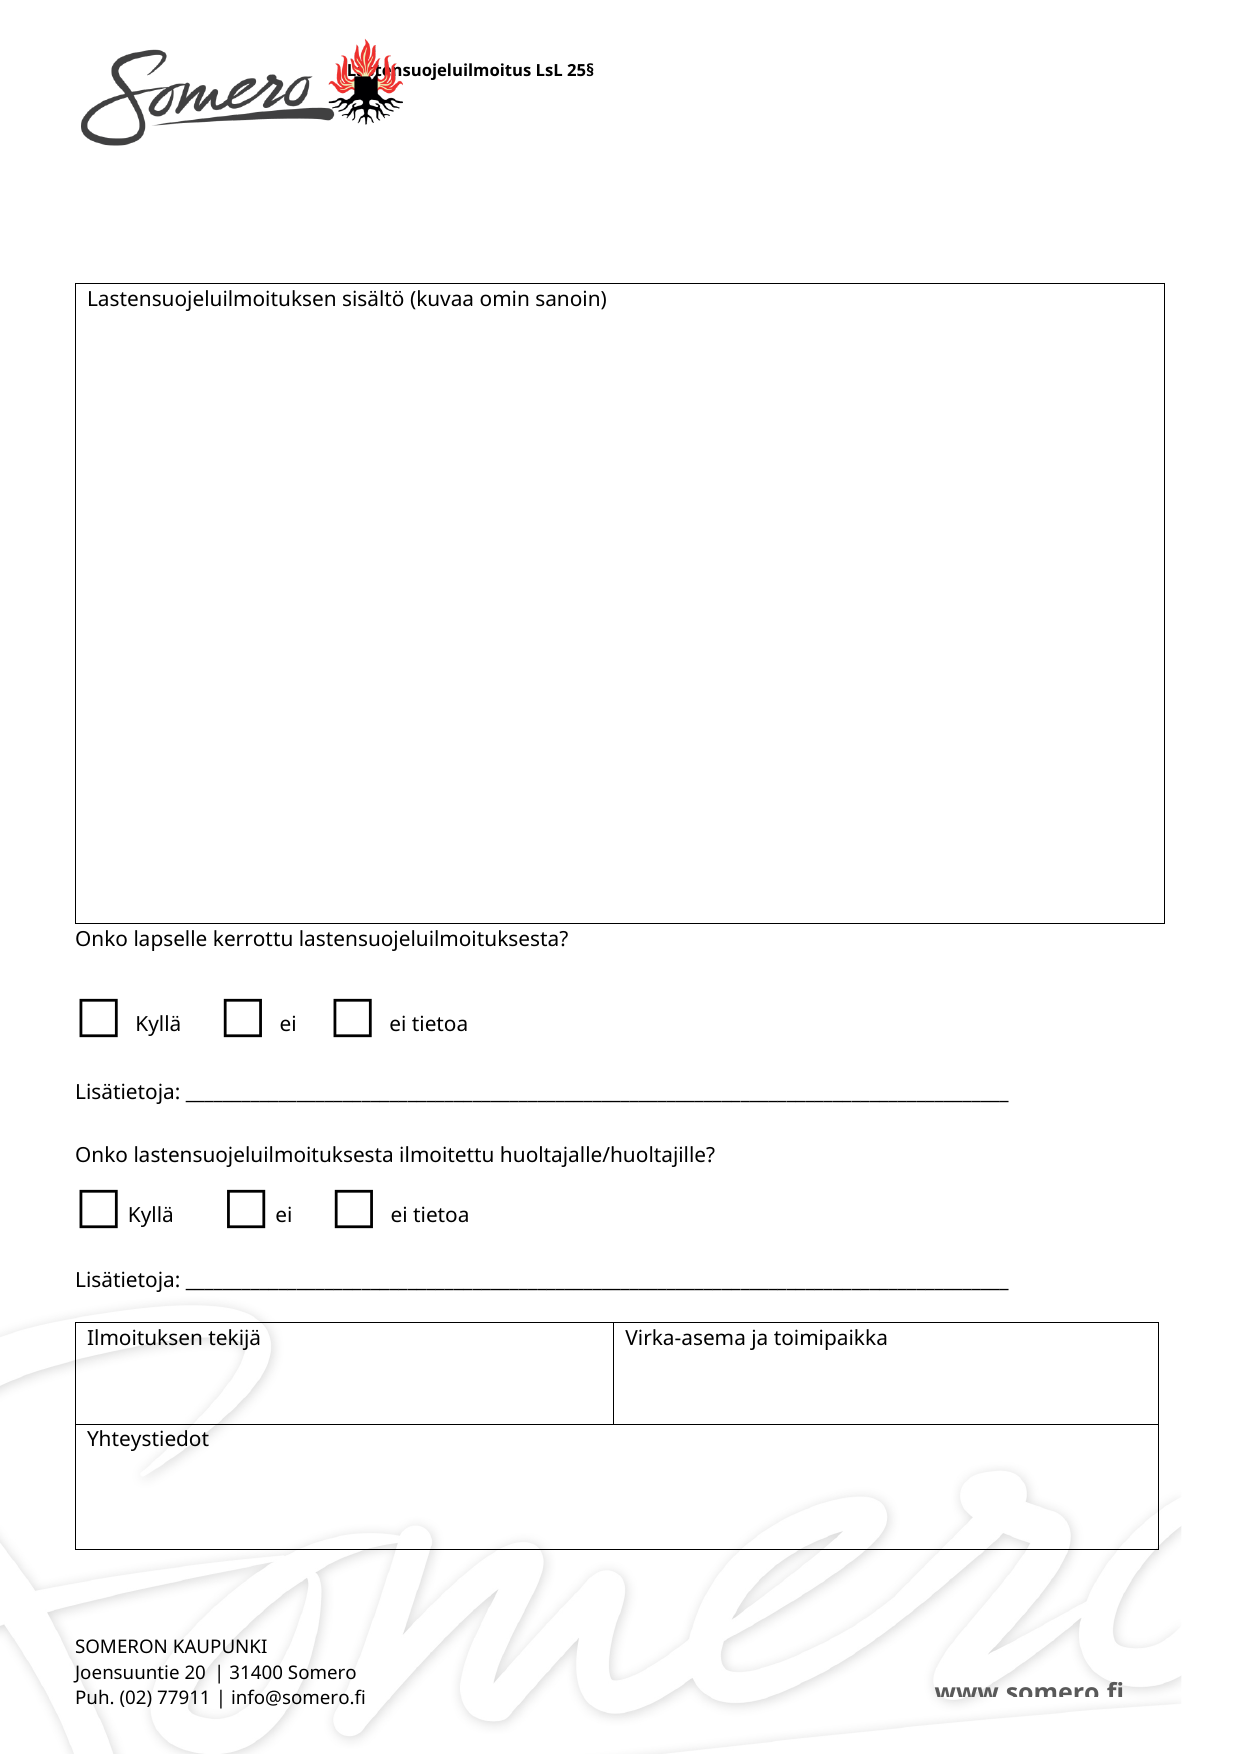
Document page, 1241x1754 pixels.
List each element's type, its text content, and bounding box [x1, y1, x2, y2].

table_cell Yhteystiedot [76, 1425, 1158, 1549]
text □ Kyllä □ ei □ ei tietoa [75, 1169, 1168, 1237]
table_header Virka-asema ja toimipaikka [614, 1323, 1158, 1423]
text □ Kyllä □ ei □ ei tietoa [75, 978, 1165, 1046]
text Lisätietoja: _________________________________________________________________________________________ [75, 1077, 1165, 1105]
picture [73, 31, 406, 148]
table_header Lastensuojeluilmoituksen sisältö (kuvaa omin sanoin) [76, 284, 1164, 923]
table_header Ilmoituksen tekijä [76, 1323, 613, 1423]
text Lisätietoja: _________________________________________________________________________________________ [75, 1265, 1168, 1294]
text Onko lastensuojeluilmoituksesta ilmoitettu huoltajalle/huoltajille? [75, 1140, 1168, 1169]
picture [0, 1250, 1182, 1754]
text Onko lapselle kerrottu lastensuojeluilmoituksesta? [75, 924, 1165, 953]
